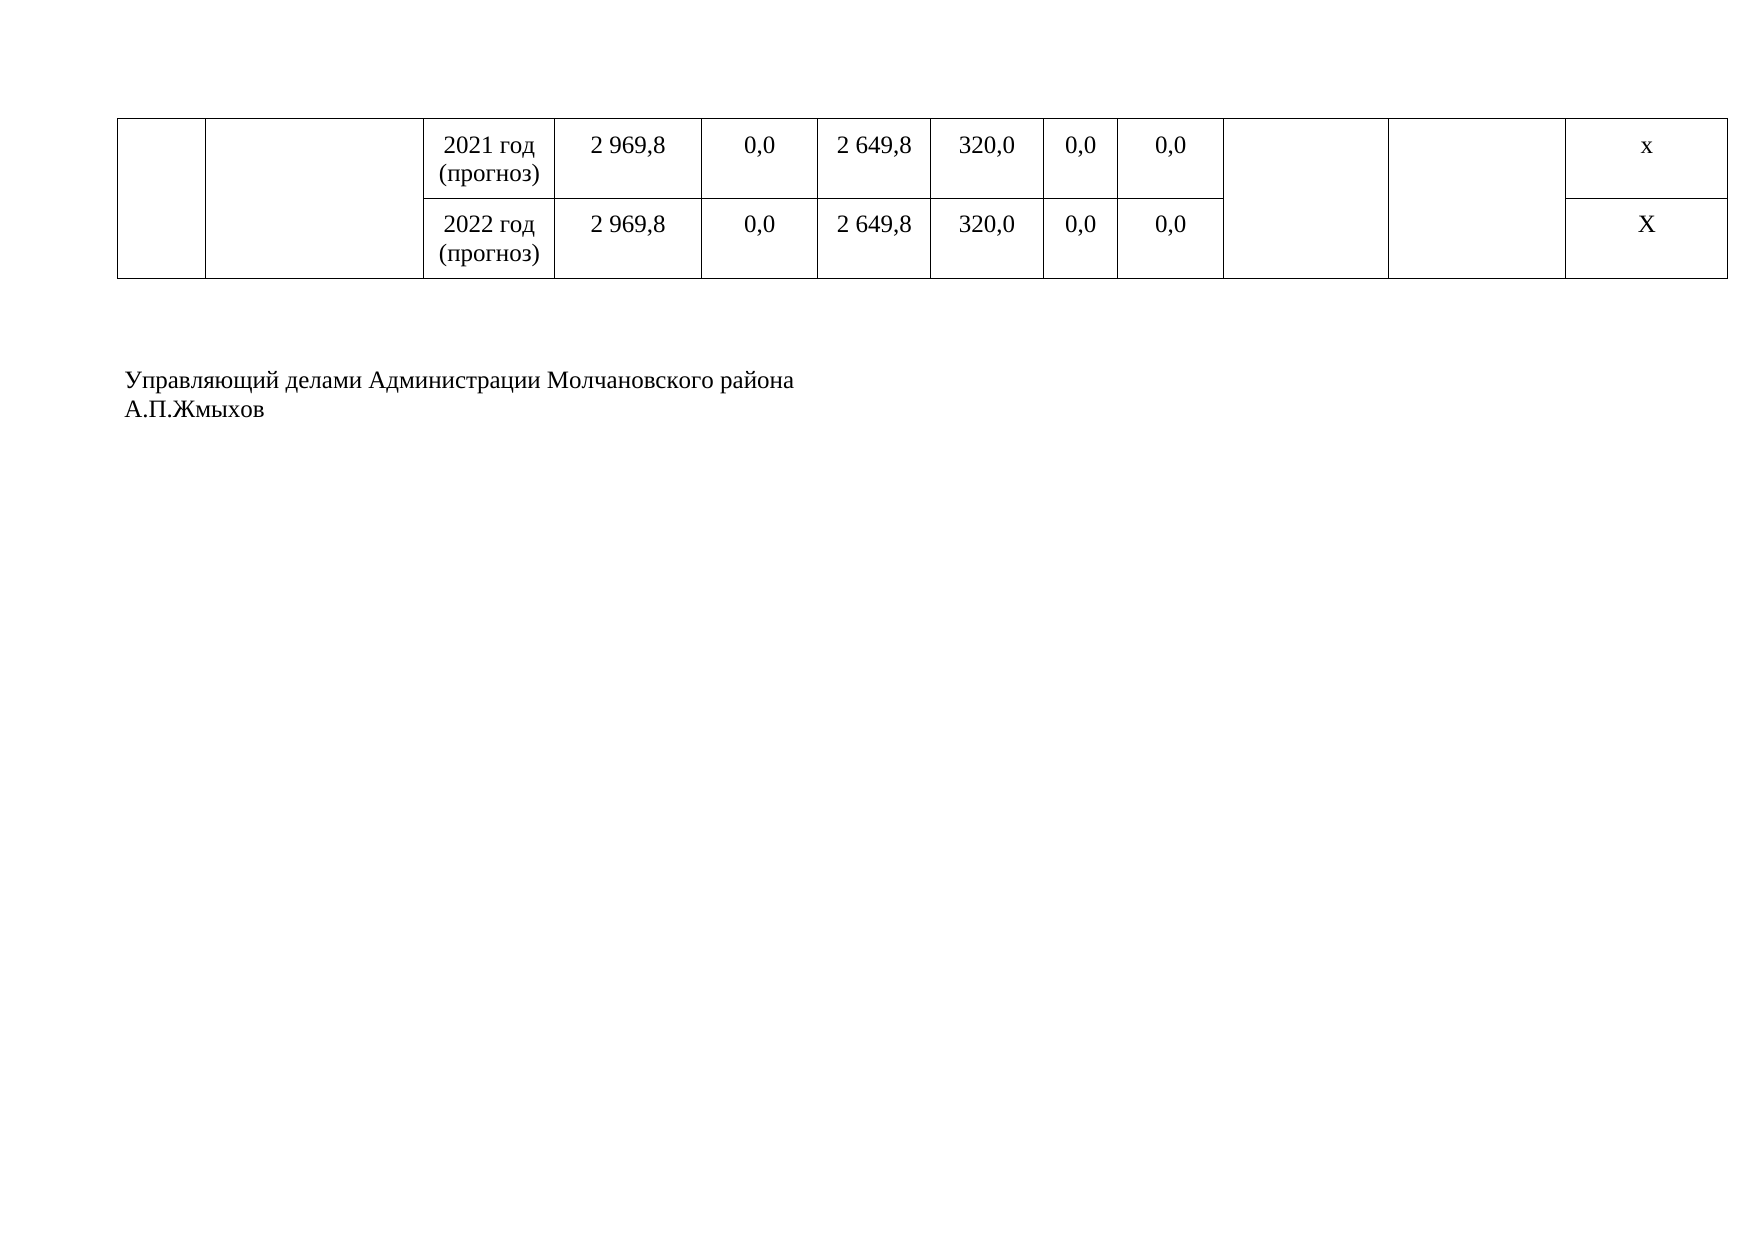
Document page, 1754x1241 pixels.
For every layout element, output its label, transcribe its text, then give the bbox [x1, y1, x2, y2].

table_cell x [1566, 119, 1727, 198]
table_cell 2 649,8 [818, 199, 930, 278]
table_cell 2022 год (прогноз) [424, 199, 554, 278]
table_cell 0,0 [702, 119, 817, 198]
table_cell 2 969,8 [555, 199, 701, 278]
table_cell 0,0 [1044, 119, 1117, 198]
table_cell 2 969,8 [555, 119, 701, 198]
table_cell 0,0 [702, 199, 817, 278]
table_cell 0,0 [1044, 199, 1117, 278]
table_cell 320,0 [931, 119, 1043, 198]
table_cell 2 649,8 [818, 119, 930, 198]
table_cell X [1566, 199, 1727, 278]
text Управляющий делами Администрации Молчановского района А.П.Жмыхов [124, 365, 1695, 422]
table_cell 0,0 [1118, 119, 1223, 198]
table_cell 320,0 [931, 199, 1043, 278]
table_cell 2021 год (прогноз) [424, 119, 554, 198]
table_cell 0,0 [1118, 199, 1223, 278]
